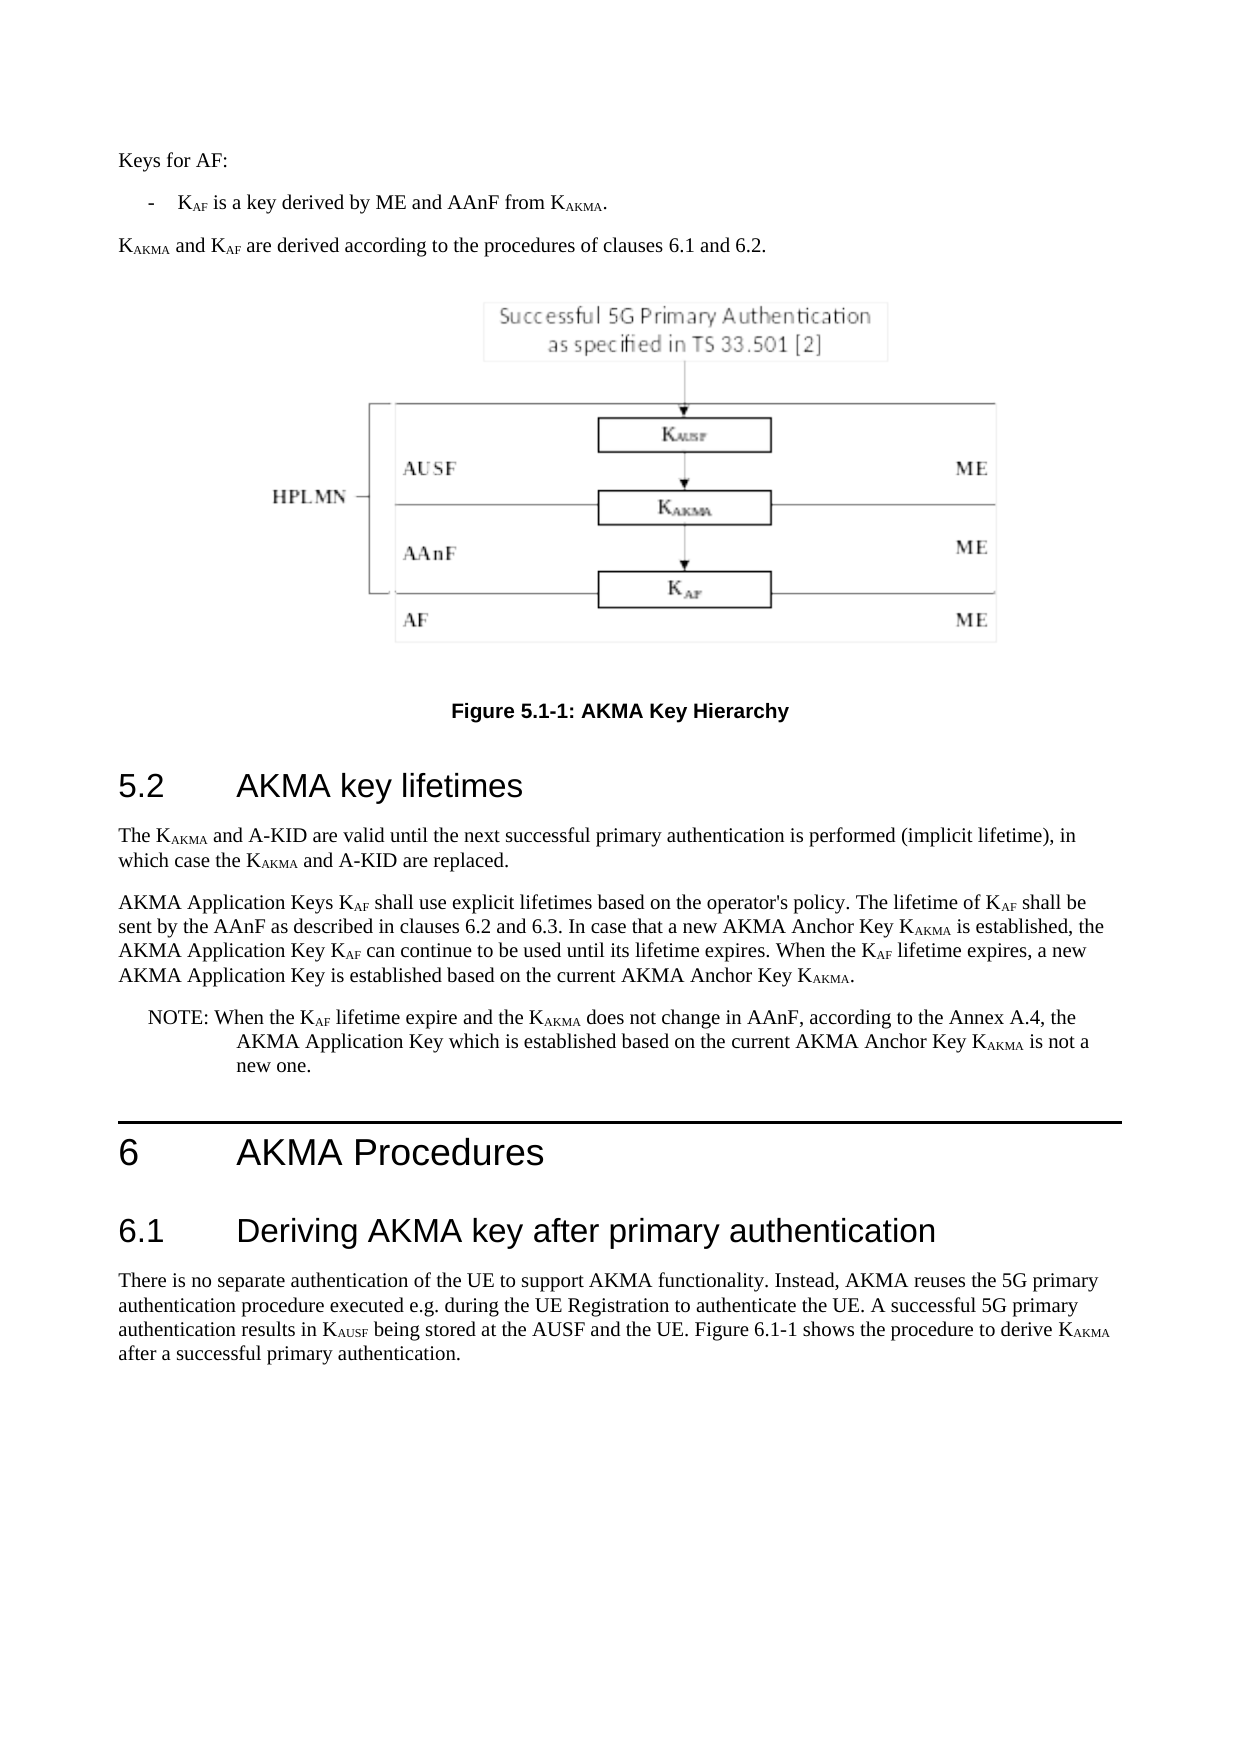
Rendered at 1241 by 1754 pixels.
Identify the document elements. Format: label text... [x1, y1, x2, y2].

text Keys for AF: [118, 147, 1122, 172]
text There is no separate authentication of the UE to support AKMA functionality. Instead, AKMA reuses the 5G primary authentication procedure executed e.g. during the UE Registration to authenticate the UE. A successful 5G primary authentication results in KAUSF being stored at the AUSF and the UE. Figure 6.1-1 shows the procedure to derive KAKMA after a successful primary authentication. [118, 1268, 1122, 1365]
subtitle 5.2 AKMA key lifetimes [118, 766, 1122, 805]
text - KAF is a key derived by ME and AAnF from KAKMA. [148, 190, 1122, 214]
text AKMA Application Keys KAF shall use explicit lifetimes based on the operator's policy. The lifetime of KAF shall be sent by the AAnF as described in clauses 6.2 and 6.3. In case that a new AKMA Anchor Key KAKMA is established, the AKMA Application Key KAF can continue to be used until its lifetime expires. When the KAF lifetime expires, a new AKMA Application Key is established based on the current AKMA Anchor Key KAKMA. [118, 890, 1122, 987]
text NOTE: When the KAF lifetime expire and the KAKMA does not change in AAnF, according to the Annex A.4, the AKMA Application Key which is established based on the current AKMA Anchor Key KAKMA is not a new one. [148, 1005, 1122, 1077]
subtitle 6.1 Deriving AKMA key after primary authentication [118, 1211, 1122, 1250]
text KAKMA and KAF are derived according to the procedures of clauses 6.1 and 6.2. [118, 233, 1122, 257]
subtitle 6 AKMA Procedures [118, 1124, 1122, 1174]
text Figure 5.1-1: AKMA Key Hierarchy [118, 698, 1122, 722]
text The KAKMA and A-KID are valid until the next successful primary authentication is performed (implicit lifetime), in which case the KAKMA and A-KID are replaced. [118, 823, 1122, 872]
